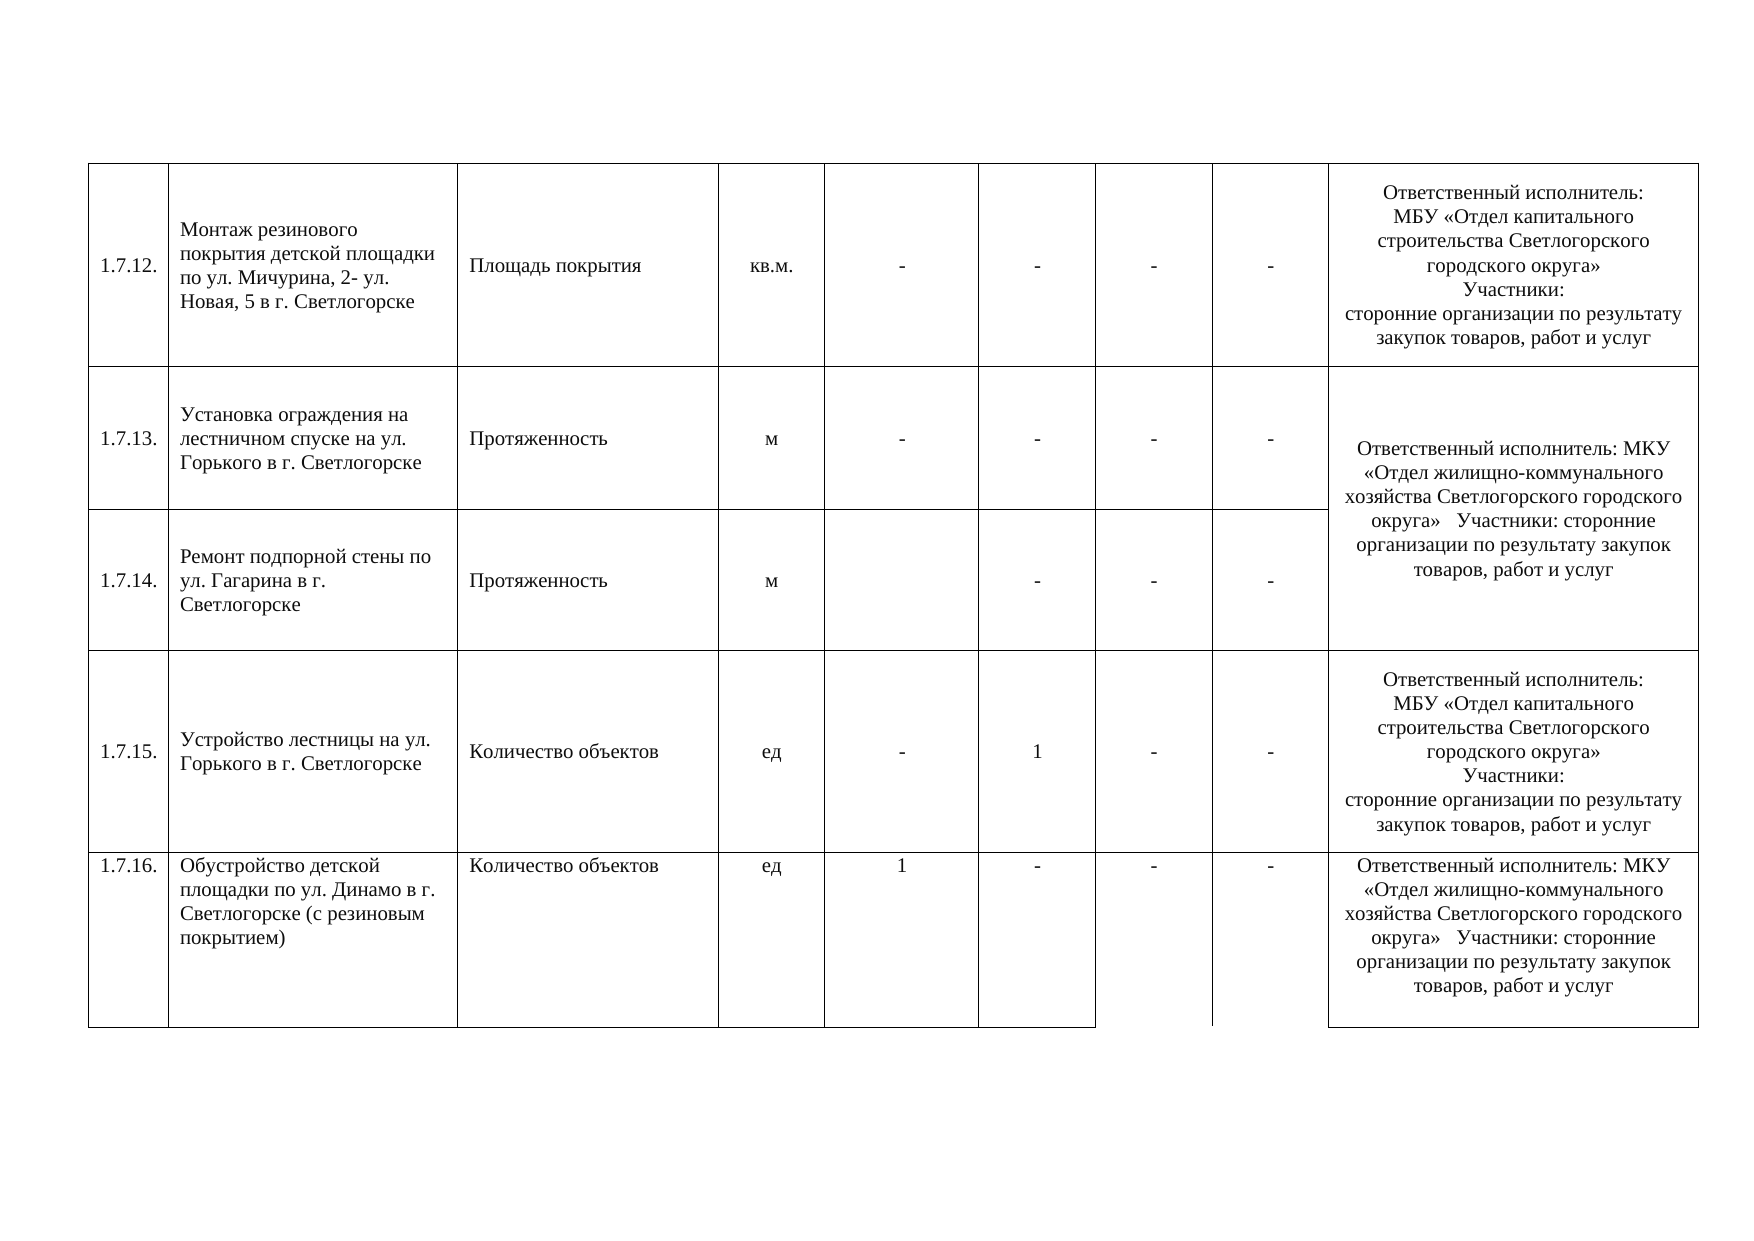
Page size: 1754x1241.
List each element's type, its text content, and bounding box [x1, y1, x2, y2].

table_cell 1 [979, 651, 1095, 852]
table_cell Установка ограждения на лестничном спуске на ул. Горького в г. Светлогорске [169, 367, 457, 509]
table_cell - [1212, 853, 1328, 1027]
table_cell - [1213, 367, 1328, 509]
table_cell Ремонт подпорной стены по ул. Гагарина в г. Светлогорске [169, 510, 457, 650]
table_cell 1.7.12. [89, 164, 168, 366]
table_cell - [1096, 853, 1212, 1027]
table_cell Устройство лестницы на ул. Горького в г. Светлогорске [169, 651, 457, 852]
table_cell - [1096, 651, 1212, 852]
table_cell Протяженность [458, 510, 718, 650]
table_cell 1 [825, 853, 978, 1027]
table_cell - [825, 367, 978, 509]
table_cell - [1096, 164, 1212, 366]
table_cell - [1096, 510, 1212, 650]
table_cell Количество объектов [458, 853, 718, 1027]
table_cell ед [719, 853, 824, 1027]
table_cell - [1213, 510, 1328, 650]
table_cell Монтаж резинового покрытия детской площадки по ул. Мичурина, 2- ул. Новая, 5 в г. Светлогорске [169, 164, 457, 366]
table_cell 1.7.13. [89, 367, 168, 509]
table_cell м [719, 510, 824, 650]
table_cell - [1096, 367, 1212, 509]
table_cell - [825, 164, 978, 366]
table_cell - [825, 651, 978, 852]
table_cell - [979, 164, 1095, 366]
table_cell Количество объектов [458, 651, 718, 852]
table_cell - [979, 510, 1095, 650]
table_cell 1.7.14. [89, 510, 168, 650]
table_cell 1.7.15. [89, 651, 168, 852]
table_cell Протяженность [458, 367, 718, 509]
table_cell - [1213, 651, 1328, 852]
table_cell ед [719, 651, 824, 852]
table_cell - [979, 367, 1095, 509]
table_cell 1.7.16. [89, 853, 168, 1027]
table_cell м [719, 367, 824, 509]
table_cell Площадь покрытия [458, 164, 718, 366]
table_cell Обустройство детской площадки по ул. Динамо в г. Светлогорске (с резиновым покрытием) [169, 853, 457, 1027]
table_cell кв.м. [719, 164, 824, 366]
table_cell - [1213, 164, 1328, 366]
table_cell [825, 510, 978, 650]
table_cell - [979, 853, 1095, 1027]
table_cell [1329, 853, 1698, 1027]
